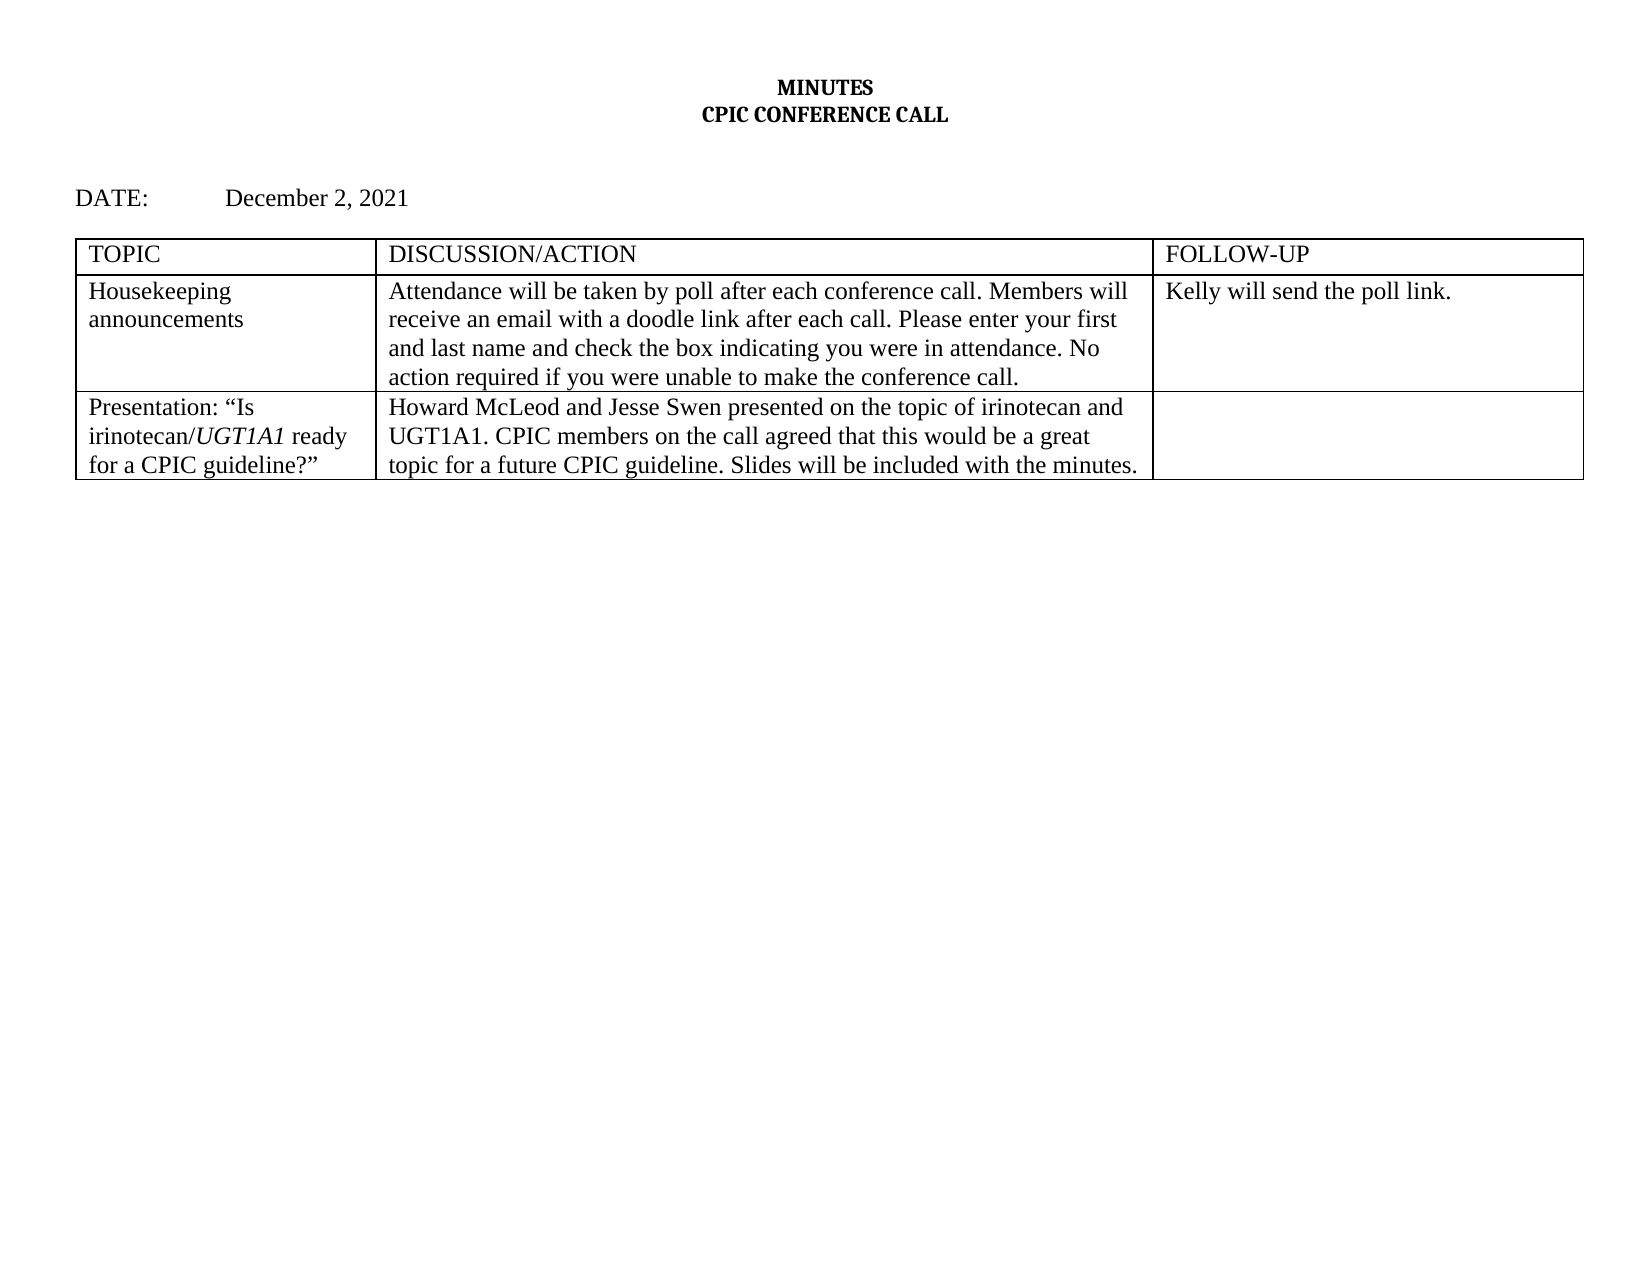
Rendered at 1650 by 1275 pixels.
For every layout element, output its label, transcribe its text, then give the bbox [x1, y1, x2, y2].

table_header FOLLOW-UP [1154, 240, 1583, 274]
table_cell Attendance will be taken by poll after each conference call. Members will receive an email with a doodle link after each call. Please enter your first and last name and check the box indicating you were in attendance. No action required if you were unable to make the conference call. [377, 276, 1152, 391]
table_cell Howard McLeod and Jesse Swen presented on the topic of irinotecan and UGT1A1. CPIC members on the call agreed that this would be a great topic for a future CPIC guideline. Slides will be included with the minutes. [377, 392, 1152, 479]
text MINUTES [75, 75, 1575, 101]
table_cell [1154, 392, 1583, 479]
table_cell Housekeeping announcements [77, 276, 375, 391]
text DATE: December 2, 2021 [75, 183, 1575, 212]
table_header DISCUSSION/ACTION [377, 240, 1152, 274]
table_cell Presentation: “Is irinotecan/UGT1A1 ready for a CPIC guideline?” [77, 392, 375, 479]
table_cell Kelly will send the poll link. [1154, 276, 1583, 391]
table_header TOPIC [77, 240, 375, 274]
text CPIC CONFERENCE CALL [75, 101, 1575, 128]
